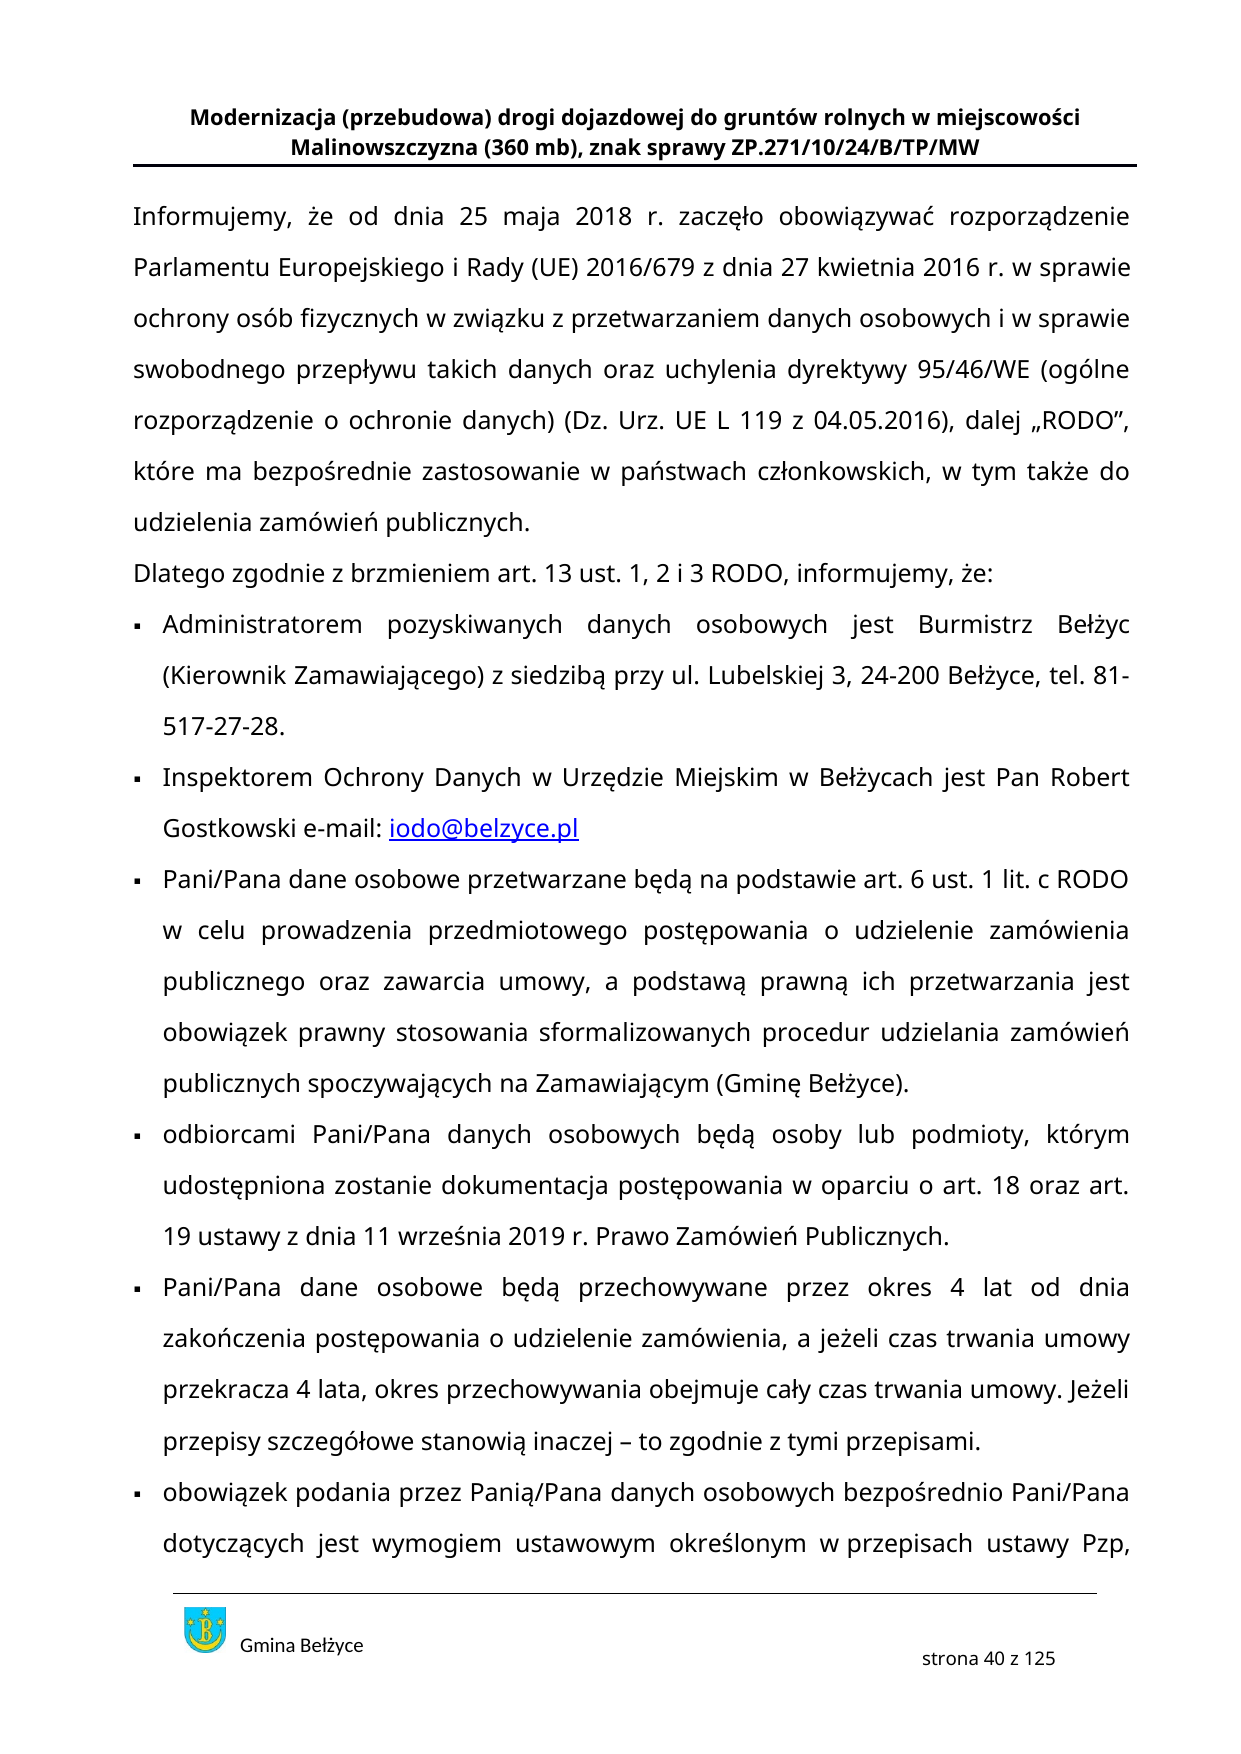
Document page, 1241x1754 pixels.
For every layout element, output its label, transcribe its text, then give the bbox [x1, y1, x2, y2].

text Informujemy, że od dnia 25 maja 2018 r. zaczęło obowiązywać rozporządzenie Parlamentu Europejskiego i Rady (UE) 2016/679 z dnia 27 kwietnia 2016 r. w sprawie ochrony osób fizycznych w związku z przetwarzaniem danych osobowych i w sprawie swobodnego przepływu takich danych oraz uchylenia dyrektywy 95/46/WE (ogólne rozporządzenie o ochronie danych) (Dz. Urz. UE L 119 z 04.05.2016), dalej „RODO”, które ma bezpośrednie zastosowanie w państwach członkowskich, w tym także do udzielenia zamówień publicznych. [133, 198, 1131, 538]
list Pani/Pana dane osobowe będą przechowywane przez okres 4 lat od dnia zakończenia postępowania o udzielenie zamówienia, a jeżeli czas trwania umowy przekracza 4 lata, okres przechowywania obejmuje cały czas trwania umowy. Jeżeli przepisy szczegółowe stanowią inaczej – to zgodnie z tymi przepisami. [133, 1270, 1131, 1457]
list Administratorem pozyskiwanych danych osobowych jest Burmistrz Bełżyc (Kierownik Zamawiającego) z siedzibą przy ul. Lubelskiej 3, 24-200 Bełżyce, tel. 81-517-27-28. [133, 606, 1131, 743]
list Inspektorem Ochrony Danych w Urzędzie Miejskim w Bełżycach jest Pan Robert Gostkowski e-mail: iodo@belzyce.pl [133, 759, 1131, 845]
list Pani/Pana dane osobowe przetwarzane będą na podstawie art. 6 ust. 1 lit. c RODO w celu prowadzenia przedmiotowego postępowania o udzielenie zamówienia publicznego oraz zawarcia umowy, a podstawą prawną ich przetwarzania jest obowiązek prawny stosowania sformalizowanych procedur udzielania zamówień publicznych spoczywających na Zamawiającym (Gminę Bełżyce). [133, 862, 1131, 1100]
picture [216, 1618, 226, 1627]
text Dlatego zgodnie z brzmieniem art. 13 ust. 1, 2 i 3 RODO, informujemy, że: [133, 555, 1131, 589]
picture [184, 1607, 226, 1653]
list odbiorcami Pani/Pana danych osobowych będą osoby lub podmioty, którym udostępniona zostanie dokumentacja postępowania w oparciu o art. 18 oraz art. 19 ustawy z dnia 11 września 2019 r. Prawo Zamówień Publicznych. [133, 1117, 1131, 1253]
